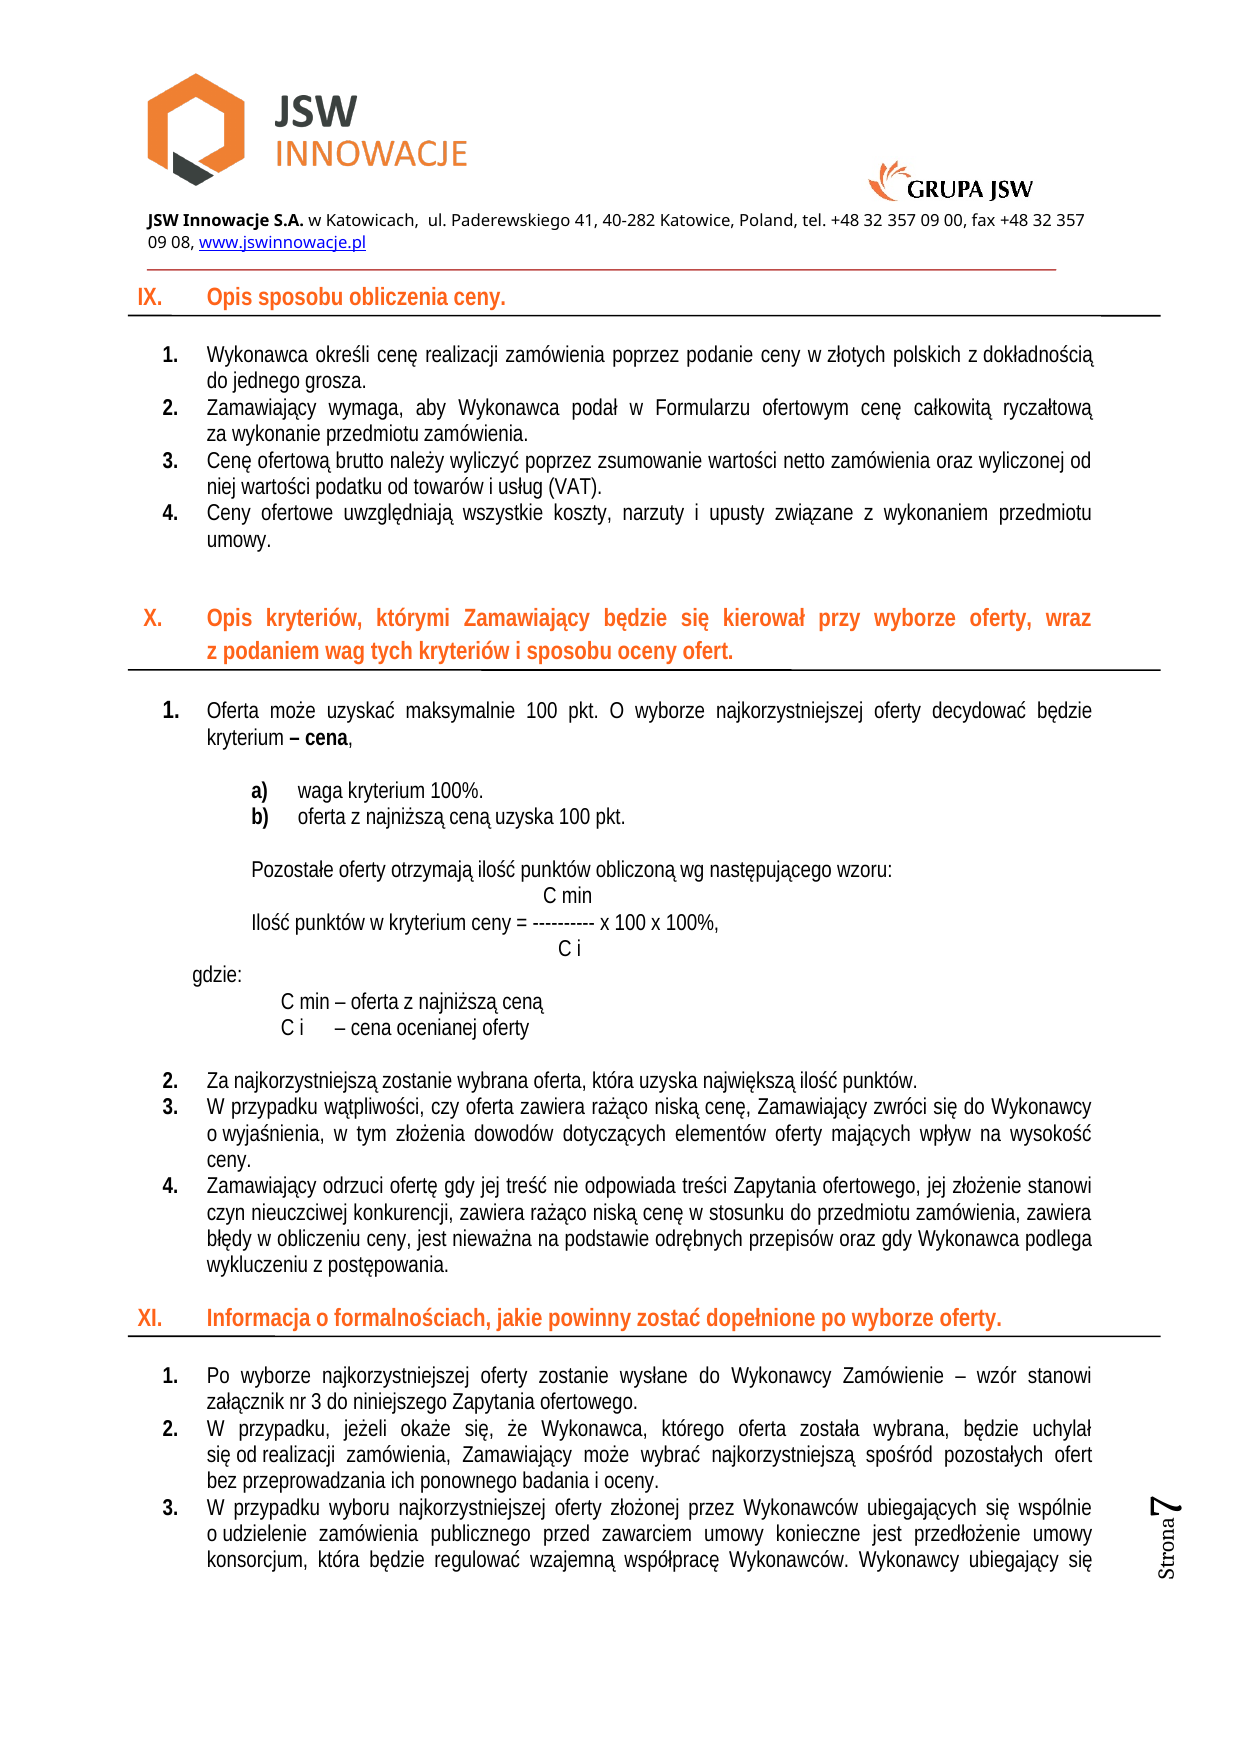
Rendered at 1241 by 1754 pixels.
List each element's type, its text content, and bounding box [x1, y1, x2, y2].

list Oferta może uzyskać maksymalnie 100 pkt. O wyborze najkorzystniejszej oferty decydować będzie kryterium – cena, [162, 696, 1093, 751]
text C min [162, 882, 1093, 909]
list Po wyborze najkorzystniejszej oferty zostanie wysłane do Wykonawcy Zamówienie – wzór stanowi załącznik nr 3 do niniejszego Zapytania ofertowego. [162, 1362, 1093, 1414]
list W przypadku, jeżeli okaże się, że Wykonawca, którego oferta została wybrana, będzie uchylał się od realizacji zamówienia, Zamawiający może wybrać najkorzystniejszą spośród pozostałych ofert bez przeprowadzania ich ponownego badania i oceny. [162, 1414, 1093, 1494]
text C min – oferta z najniższą ceną [162, 988, 1093, 1014]
list Ceny ofertowe uwzględniają wszystkie koszty, narzuty i upusty związane z wykonaniem przedmiotu umowy. [162, 499, 1093, 552]
list waga kryterium 100%. [251, 777, 1093, 803]
text Ilość punktów w kryterium ceny = ---------- x 100 x 100%, [162, 909, 1093, 935]
list Za najkorzystniejszą zostanie wybrana oferta, która uzyska największą ilość punktów. [162, 1067, 1093, 1093]
list W przypadku wątpliwości, czy oferta zawiera rażąco niską cenę, Zamawiający zwróci się do Wykonawcy o wyjaśnienia, w tym złożenia dowodów dotyczących elementów oferty mających wpływ na wysokość ceny. [162, 1093, 1093, 1172]
list oferta z najniższą ceną uzyska 100 pkt. [251, 803, 1093, 829]
subtitle Opis sposobu obliczenia ceny. [162, 282, 1093, 311]
subtitle Informacja o formalnościach, jakie powinny zostać dopełnione po wyborze oferty. [162, 1303, 1093, 1331]
text C i [162, 935, 1093, 961]
text C i – cena ocenianej oferty [162, 1014, 1093, 1040]
list Zamawiający wymaga, aby Wykonawca podał w Formularzu ofertowym cenę całkowitą ryczałtową za wykonanie przedmiotu zamówienia. [162, 394, 1093, 447]
text gdzie: [162, 961, 1093, 988]
subtitle Opis kryteriów, którymi Zamawiający będzie się kierował przy wyborze oferty, wraz z podaniem wag tych kryteriów i sposobu oceny ofert. [162, 603, 1093, 665]
picture [861, 156, 1039, 208]
text Pozostałe oferty otrzymają ilość punktów obliczoną wg następującego wzoru: [251, 856, 1093, 882]
list Cenę ofertową brutto należy wyliczyć poprzez zsumowanie wartości netto zamówienia oraz wyliczonej od niej wartości podatku od towarów i usług (VAT). [162, 447, 1093, 499]
list Wykonawca określi cenę realizacji zamówienia poprzez podanie ceny w złotych polskich z dokładnością do jednego grosza. [162, 341, 1093, 394]
list Zamawiający odrzuci ofertę gdy jej treść nie odpowiada treści Zapytania ofertowego, jej złożenie stanowi czyn nieuczciwej konkurencji, zawiera rażąco niską cenę w stosunku do przedmiotu zamówienia, zawiera błędy w obliczeniu ceny, jest nieważna na podstawie odrębnych przepisów oraz gdy Wykonawca podlega wykluczeniu z postępowania. [162, 1172, 1093, 1278]
picture [147, 73, 467, 186]
